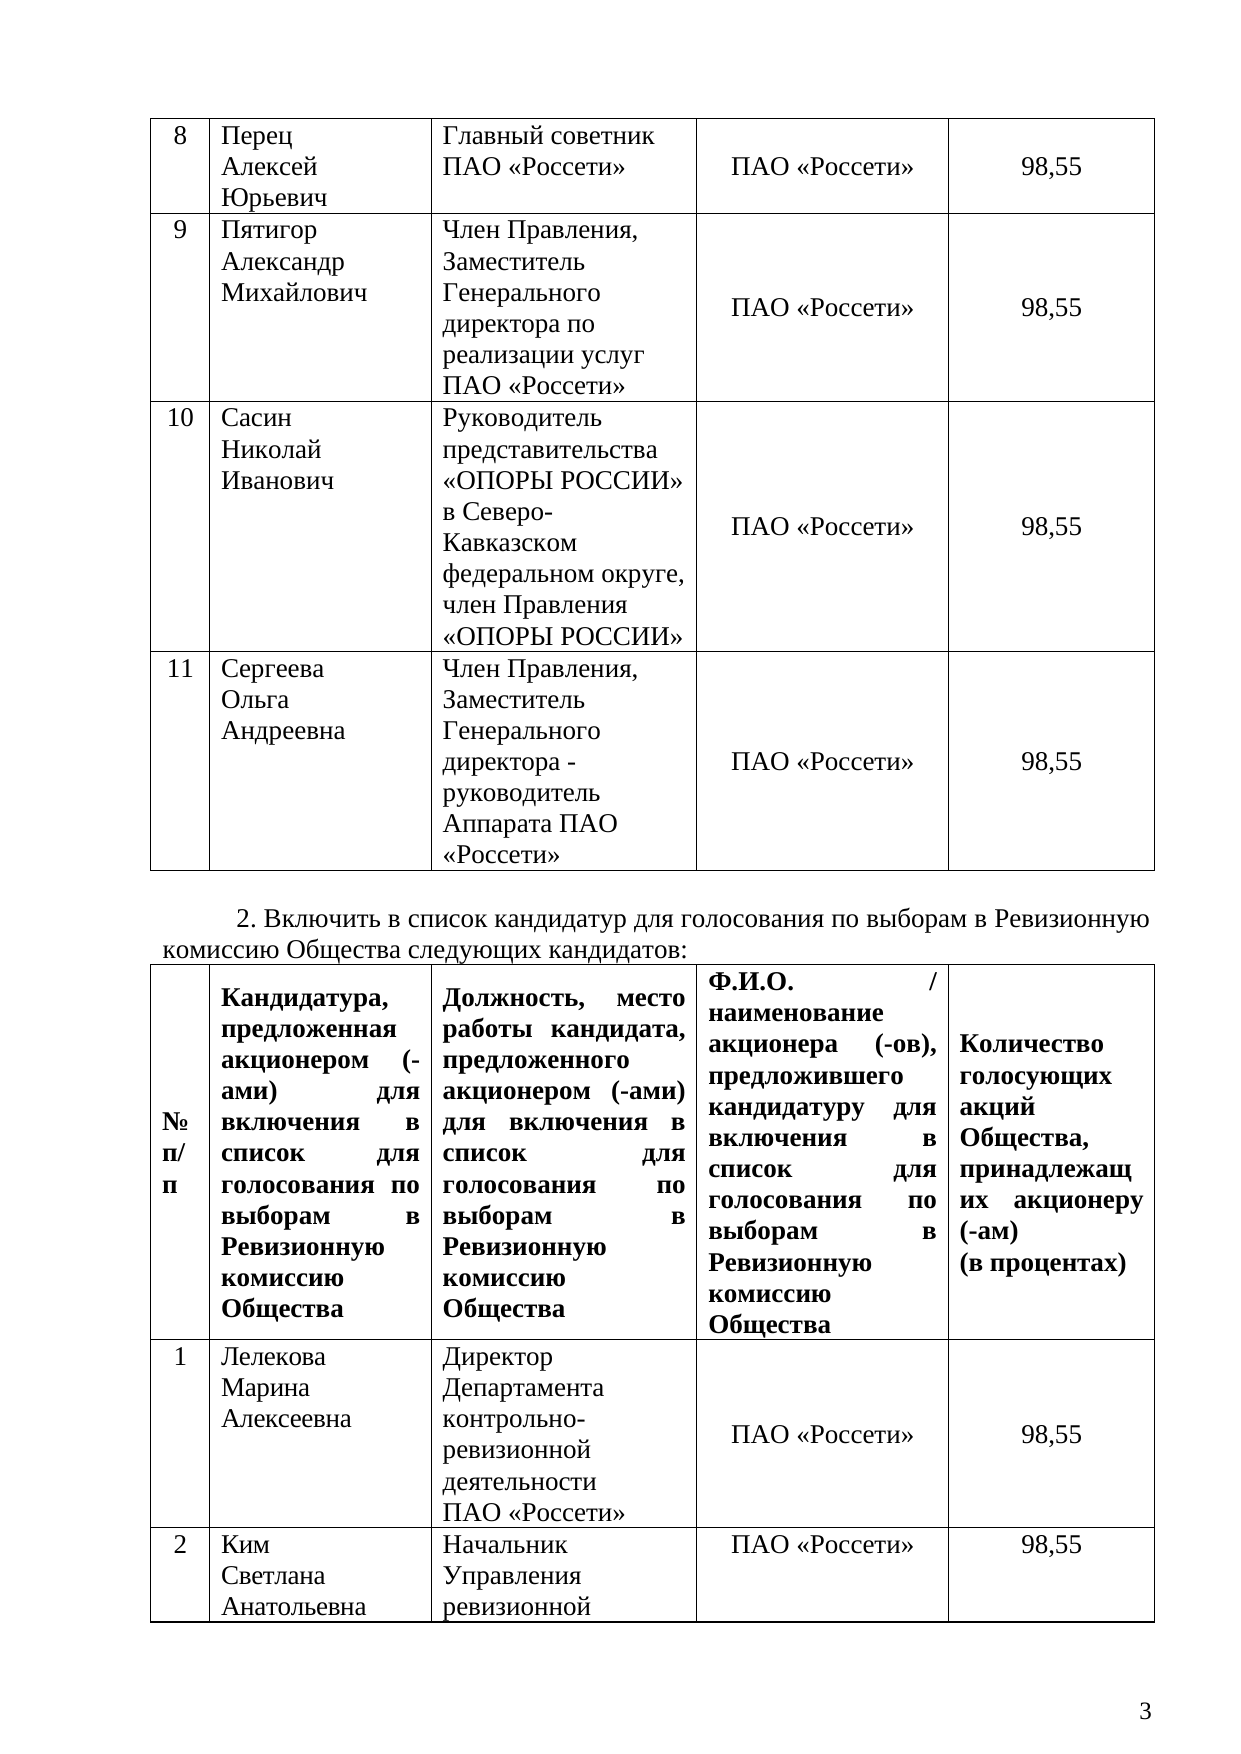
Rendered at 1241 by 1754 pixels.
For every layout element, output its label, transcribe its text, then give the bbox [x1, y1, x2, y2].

table_header Кандидатура, предложенная акционером (-ами) для включения в список для голосования по выборам в Ревизионную комиссию Общества [210, 965, 431, 1339]
table_cell Директор Департамента контрольно-ревизионной деятельности ПАО «Россети» [432, 1340, 696, 1527]
table_cell Пятигор Александр Михайлович [210, 214, 431, 401]
table_cell 98,55 [949, 1340, 1154, 1527]
table_cell 1 [151, 1340, 209, 1527]
table_cell 98,55 [949, 652, 1154, 870]
table_cell 11 [151, 652, 209, 870]
table_header Количество голосующих акций Общества, принадлежащих акционеру (-ам) (в процентах) [949, 965, 1154, 1339]
table_cell 98,55 [949, 1528, 1154, 1621]
table_cell 10 [151, 402, 209, 651]
table_cell 98,55 [949, 214, 1154, 401]
table_cell ПАО «Россети» [697, 402, 948, 651]
table_cell ПАО «Россети» [697, 652, 948, 870]
table_cell Член Правления, Заместитель Генерального директора - руководитель Аппарата ПАО «Россети» [432, 652, 696, 870]
table_cell Сергеева Ольга Андреевна [210, 652, 431, 870]
table_cell 98,55 [949, 119, 1154, 213]
table_cell 98,55 [949, 402, 1154, 651]
table_cell Член Правления, Заместитель Генерального директора по реализации услуг ПАО «Россети» [432, 214, 696, 401]
table_cell 9 [151, 214, 209, 401]
text 2. Включить в список кандидатур для голосования по выборам в Ревизионную комиссию Общества следующих кандидатов: [162, 902, 1152, 964]
table_cell 2 [151, 1528, 209, 1621]
table_cell Руководитель представительства «ОПОРЫ РОССИИ» в Северо-Кавказском федеральном округе, член Правления «ОПОРЫ РОССИИ» [432, 402, 696, 651]
table_header № п/п [151, 965, 209, 1339]
table_cell Лелекова Марина Алексеевна [210, 1340, 431, 1527]
table_cell Перец Алексей Юрьевич [210, 119, 431, 213]
table_cell ПАО «Россети» [697, 119, 948, 213]
table_header Должность, место работы кандидата, предложенного акционером (-ами) для включения в список для голосования по выборам в Ревизионную комиссию Общества [432, 965, 696, 1339]
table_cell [432, 1528, 696, 1621]
table_cell Главный советник ПАО «Россети» [432, 119, 696, 213]
table_cell ПАО «Россети» [697, 214, 948, 401]
table_cell ПАО «Россети» [697, 1528, 948, 1621]
table_cell 8 [151, 119, 209, 213]
table_cell ПАО «Россети» [697, 1340, 948, 1527]
table_cell Сасин Николай Иванович [210, 402, 431, 651]
table_header Ф.И.О. / наименование акционера (-ов), предложившего кандидатуру для включения в список для голосования по выборам в Ревизионную комиссию Общества [697, 965, 948, 1339]
